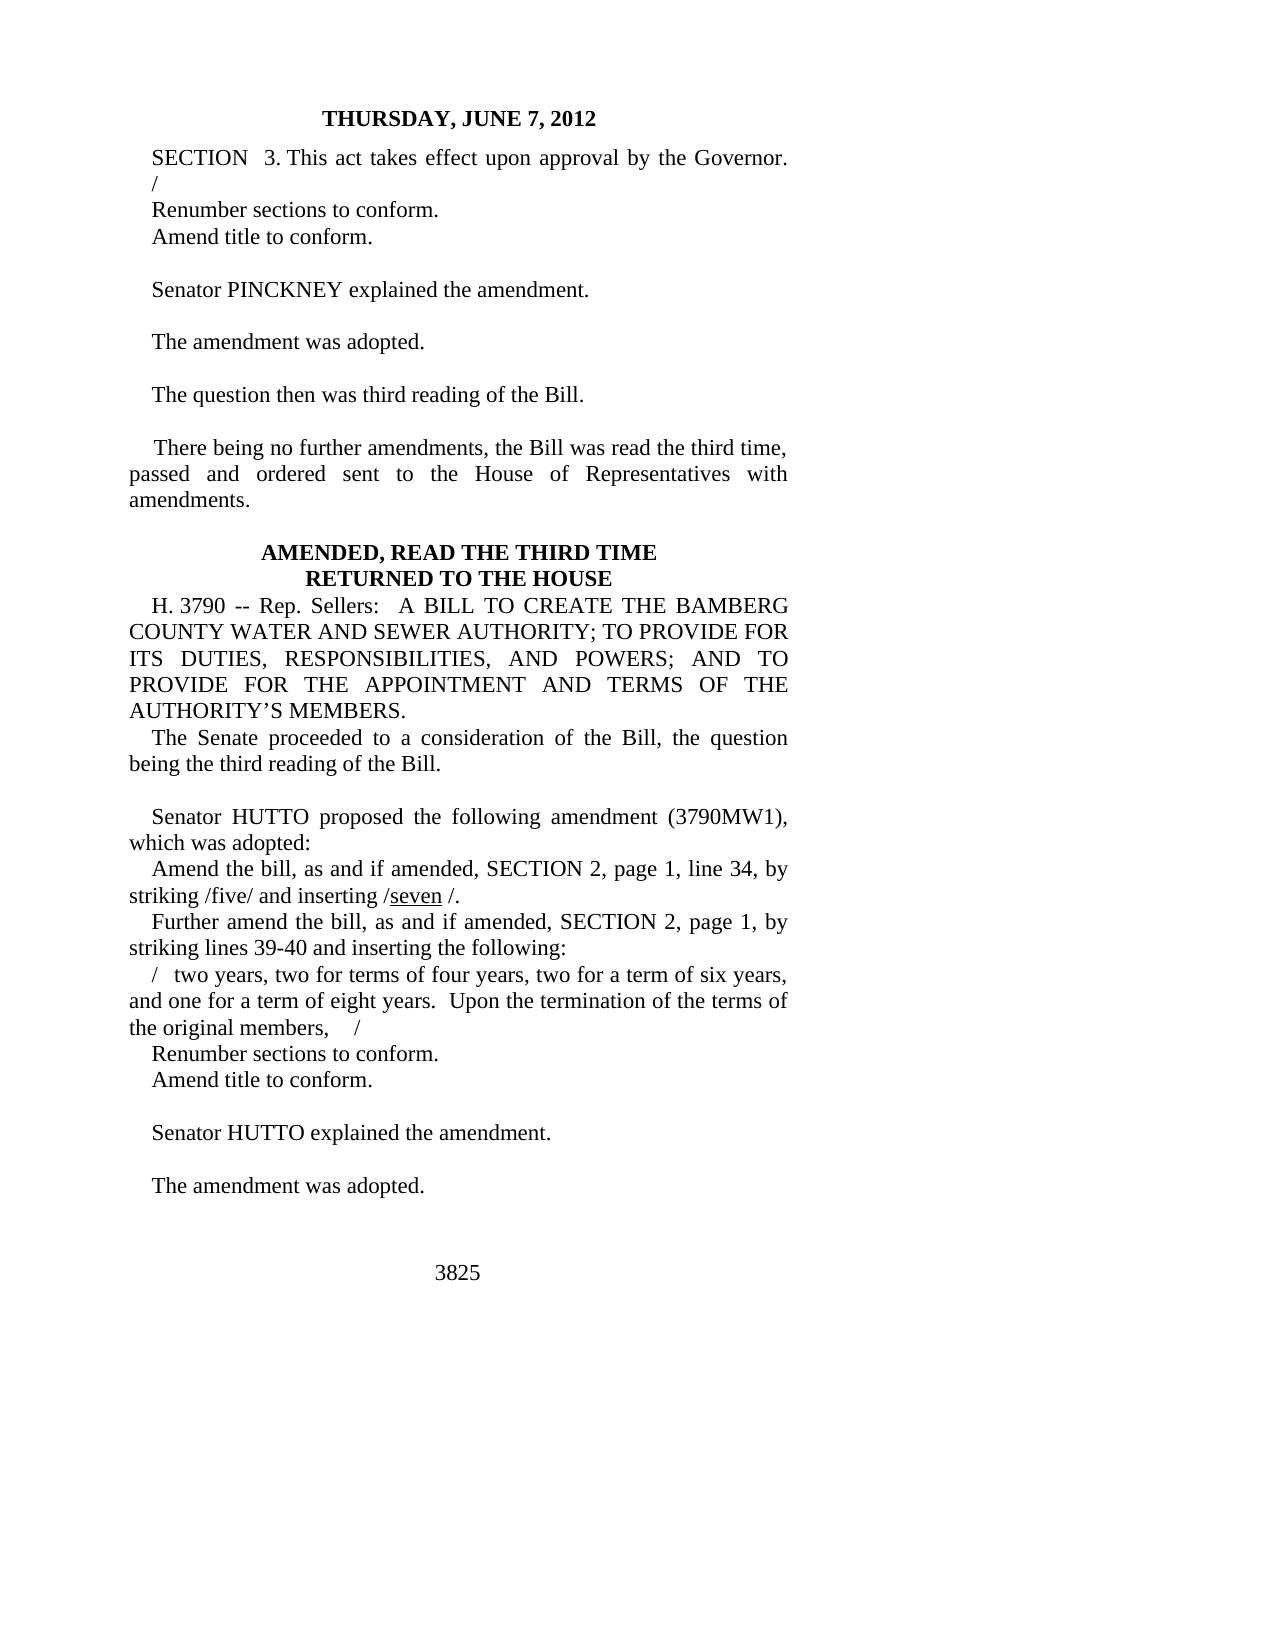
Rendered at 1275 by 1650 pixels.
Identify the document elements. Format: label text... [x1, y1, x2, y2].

text Further amend the bill, as and if amended, SECTION 2, page 1, by striking lines 39-40 and inserting the following: [129, 908, 789, 961]
text H. 3790 -- Rep. Sellers: A BILL TO CREATE THE BAMBERG COUNTY WATER AND SEWER AUTHORITY; TO PROVIDE FOR ITS DUTIES, RESPONSIBILITIES, AND POWERS; AND TO PROVIDE FOR THE APPOINTMENT AND TERMS OF THE AUTHORITY’S MEMBERS. [129, 592, 789, 724]
text RETURNED TO THE HOUSE [129, 566, 789, 592]
text There being no further amendments, the Bill was read the third time, passed and ordered sent to the House of Representatives with amendments. [129, 434, 789, 513]
text AMENDED, READ THE THIRD TIME [129, 539, 789, 566]
text / two years, two for terms of four years, two for a term of six years, and one for a term of eight years. Upon the termination of the terms of the original members, / [129, 961, 789, 1040]
text The Senate proceeded to a consideration of the Bill, the question being the third reading of the Bill. [129, 724, 789, 776]
text Amend the bill, as and if amended, SECTION 2, page 1, line 34, by striking /five/ and inserting /seven /. [129, 855, 789, 908]
text The question then was third reading of the Bill. [129, 381, 789, 407]
text Senator PINCKNEY explained the amendment. [129, 276, 789, 302]
text Senator HUTTO explained the amendment. [129, 1119, 789, 1145]
text Senator HUTTO proposed the following amendment (3790MW1), which was adopted: [129, 803, 789, 855]
text The amendment was adopted. [129, 1172, 789, 1198]
text Amend title to conform. [129, 223, 789, 249]
text Amend title to conform. [129, 1066, 789, 1093]
text Renumber sections to conform. [129, 1040, 789, 1066]
text Renumber sections to conform. [129, 197, 789, 223]
text The amendment was adopted. [129, 328, 789, 355]
text SECTION 3. This act takes effect upon approval by the Governor. / [129, 144, 789, 197]
